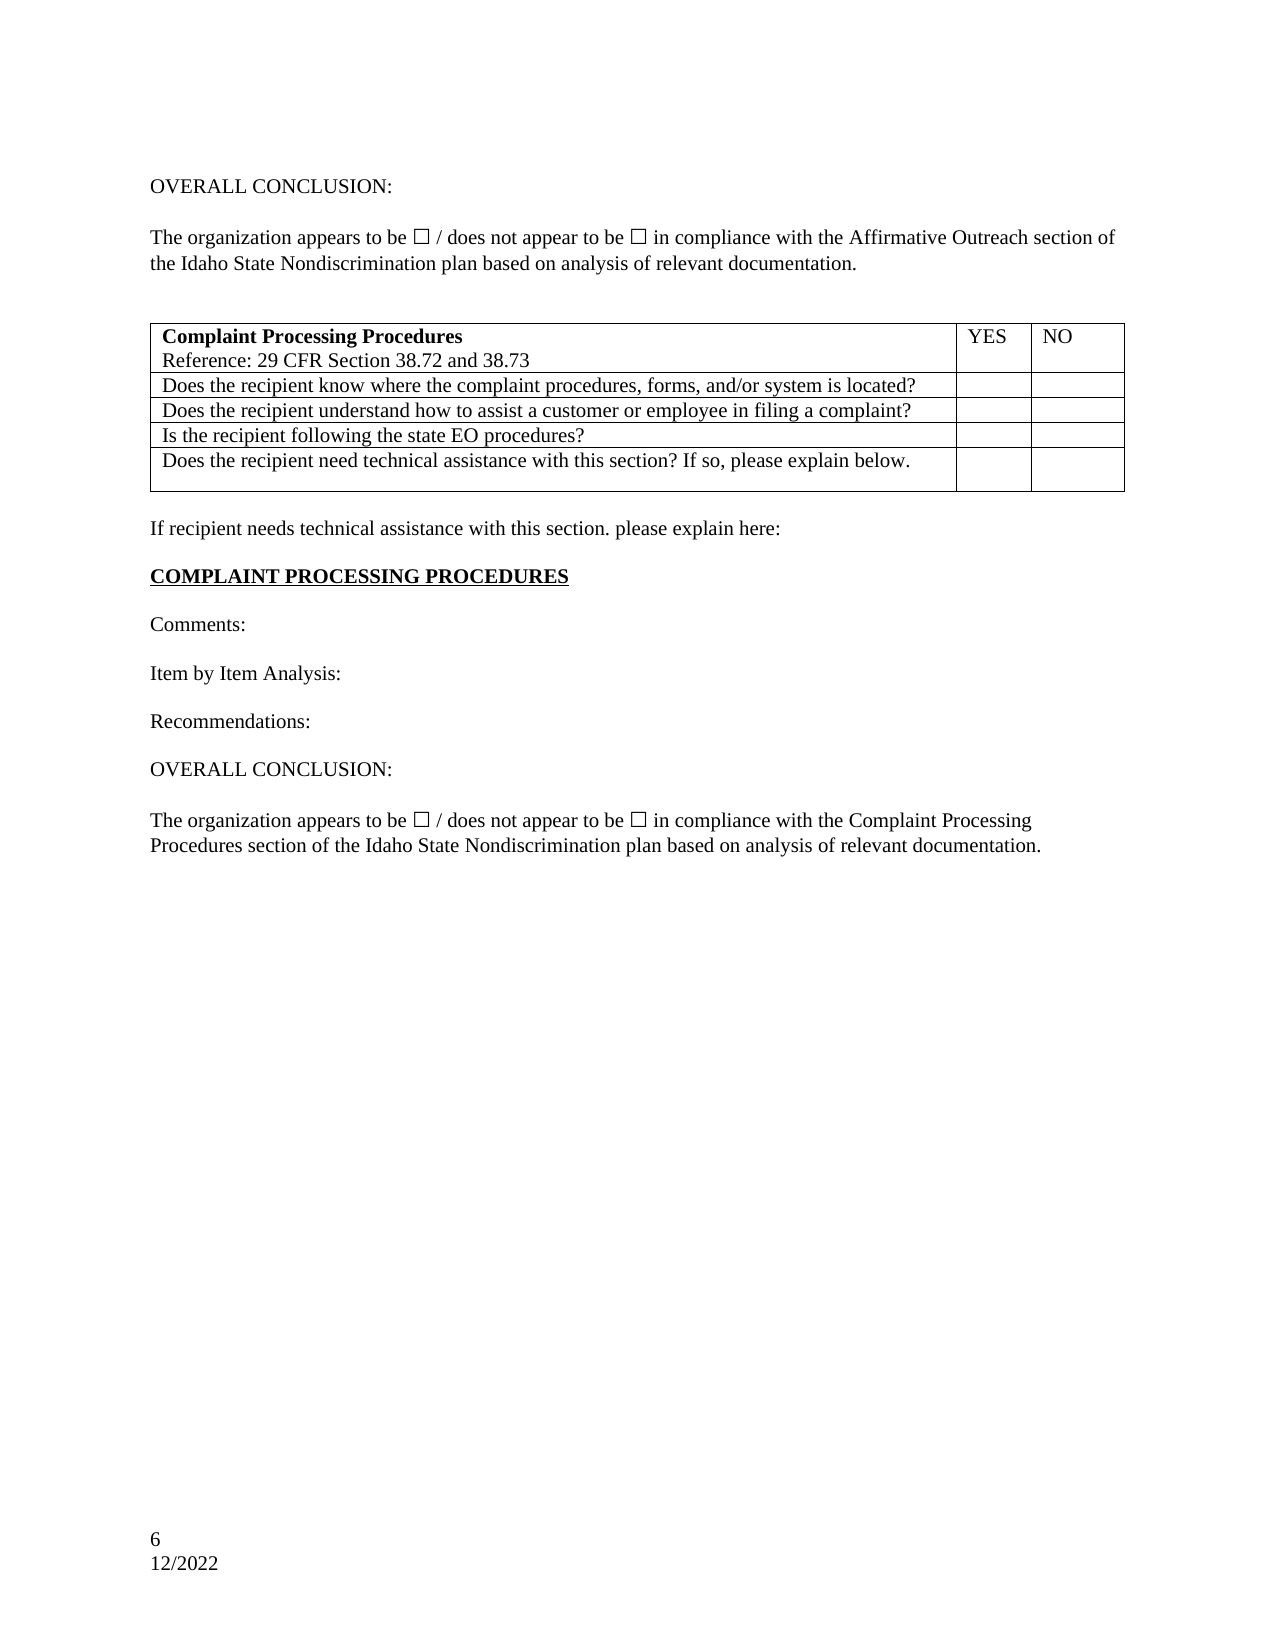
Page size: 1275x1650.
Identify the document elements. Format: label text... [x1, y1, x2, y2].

text Comments: [150, 612, 1125, 636]
table_cell Does the recipient know where the complaint procedures, forms, and/or system is located? [151, 373, 956, 397]
table_cell Is the recipient following the state EO procedures? [151, 423, 956, 447]
table_cell Does the recipient understand how to assist a customer or employee in filing a complaint? [151, 398, 956, 422]
text The organization appears to be / does not appear to be in compliance with the Affirmative Outreach section of the Idaho State Nondiscrimination plan based on analysis of relevant documentation. [150, 222, 1125, 275]
table_cell [1032, 423, 1124, 447]
table_cell [957, 373, 1031, 397]
table_cell Does the recipient need technical assistance with this section? If so, please explain below. [151, 448, 956, 491]
table_cell [957, 423, 1031, 447]
text Recommendations: [150, 708, 1125, 733]
table_cell [1032, 398, 1124, 422]
text If recipient needs technical assistance with this section. please explain here: [150, 516, 1125, 540]
table_cell [1032, 448, 1124, 491]
table_header NO [1032, 324, 1124, 372]
text OVERALL CONCLUSION: [150, 757, 1125, 781]
text OVERALL CONCLUSION: [150, 174, 1125, 198]
text COMPLAINT PROCESSING PROCEDURES [150, 564, 1125, 588]
table_cell [1032, 373, 1124, 397]
text The organization appears to be / does not appear to be in compliance with the Complaint Processing Procedures section of the Idaho State Nondiscrimination plan based on analysis of relevant documentation. [150, 805, 1125, 857]
text Item by Item Analysis: [150, 660, 1125, 684]
table_cell [957, 448, 1031, 491]
table_cell [957, 398, 1031, 422]
table_header YES [957, 324, 1031, 372]
table_header Complaint Processing Procedures Reference: 29 CFR Section 38.72 and 38.73 [151, 324, 956, 372]
